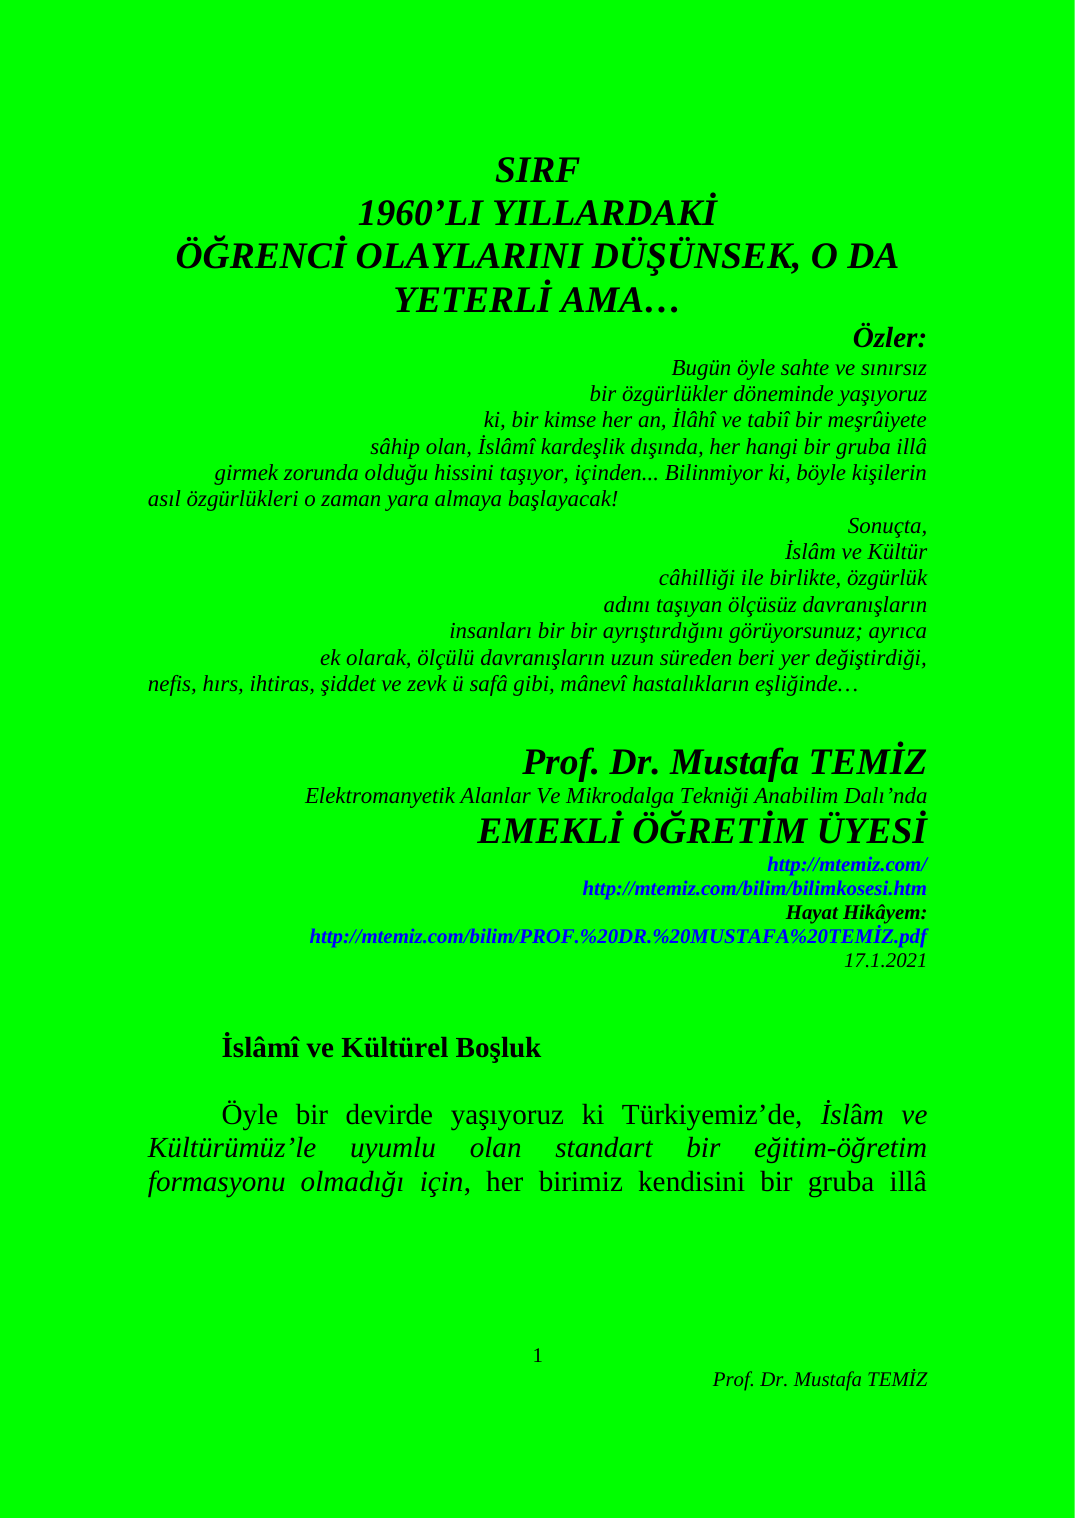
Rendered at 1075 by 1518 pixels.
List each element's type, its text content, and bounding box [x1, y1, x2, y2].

text ÖĞRENCİ OLAYLARINI DÜŞÜNSEK, O DA YETERLİ AMA… [148, 234, 927, 320]
text sâhip olan, İslâmî kardeşlik dışında, her hangi bir gruba illâ [148, 433, 927, 459]
text asıl özgürlükleri o zaman yara almaya başlayacak! [148, 485, 927, 512]
text http://mtemiz.com/ [148, 852, 927, 876]
text Hayat Hikâyem: [148, 900, 927, 924]
text Sonuçta, [148, 512, 927, 538]
text Özler: [148, 320, 927, 354]
text girmek zorunda olduğu hissini taşıyor, içinden... Bilinmiyor ki, böyle kişilerin [148, 459, 927, 485]
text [148, 1097, 927, 1231]
text 17.1.2021 [148, 948, 927, 972]
text 1960’LI YILLARDAKİ [148, 191, 927, 234]
text Elektromanyetik Alanlar Ve Mikrodalga Tekniği Anabilim Dalı’nda [148, 782, 927, 809]
text ki, bir kimse her an, İlâhî ve tabiî bir meşrûiyete [148, 406, 927, 433]
text câhilliği ile birlikte, özgürlük [148, 564, 927, 591]
text EMEKLİ ÖĞRETİM ÜYESİ [148, 809, 927, 852]
text http://mtemiz.com/bilim/bilimkosesi.htm [148, 876, 927, 900]
text Prof. Dr. Mustafa TEMİZ [148, 739, 927, 782]
text İslâmî ve Kültürel Boşluk [148, 1030, 927, 1063]
text SIRF [148, 148, 927, 191]
text insanları bir bir ayrıştırdığını görüyorsunuz; ayrıca [148, 617, 927, 643]
text nefis, hırs, ihtiras, şiddet ve zevk ü safâ gibi, mânevî hastalıkların eşliğinde… [148, 670, 927, 696]
text ek olarak, ölçülü davranışların uzun süreden beri yer değiştirdiği, [148, 643, 927, 670]
text İslâm ve Kültür [148, 538, 927, 564]
text adını taşıyan ölçüsüz davranışların [148, 591, 927, 617]
text http://mtemiz.com/bilim/PROF.%20DR.%20MUSTAFA%20TEMİZ.pdf [148, 924, 927, 948]
text Bugün öyle sahte ve sınırsız [148, 354, 927, 380]
text bir özgürlükler döneminde yaşıyoruz [148, 380, 927, 406]
